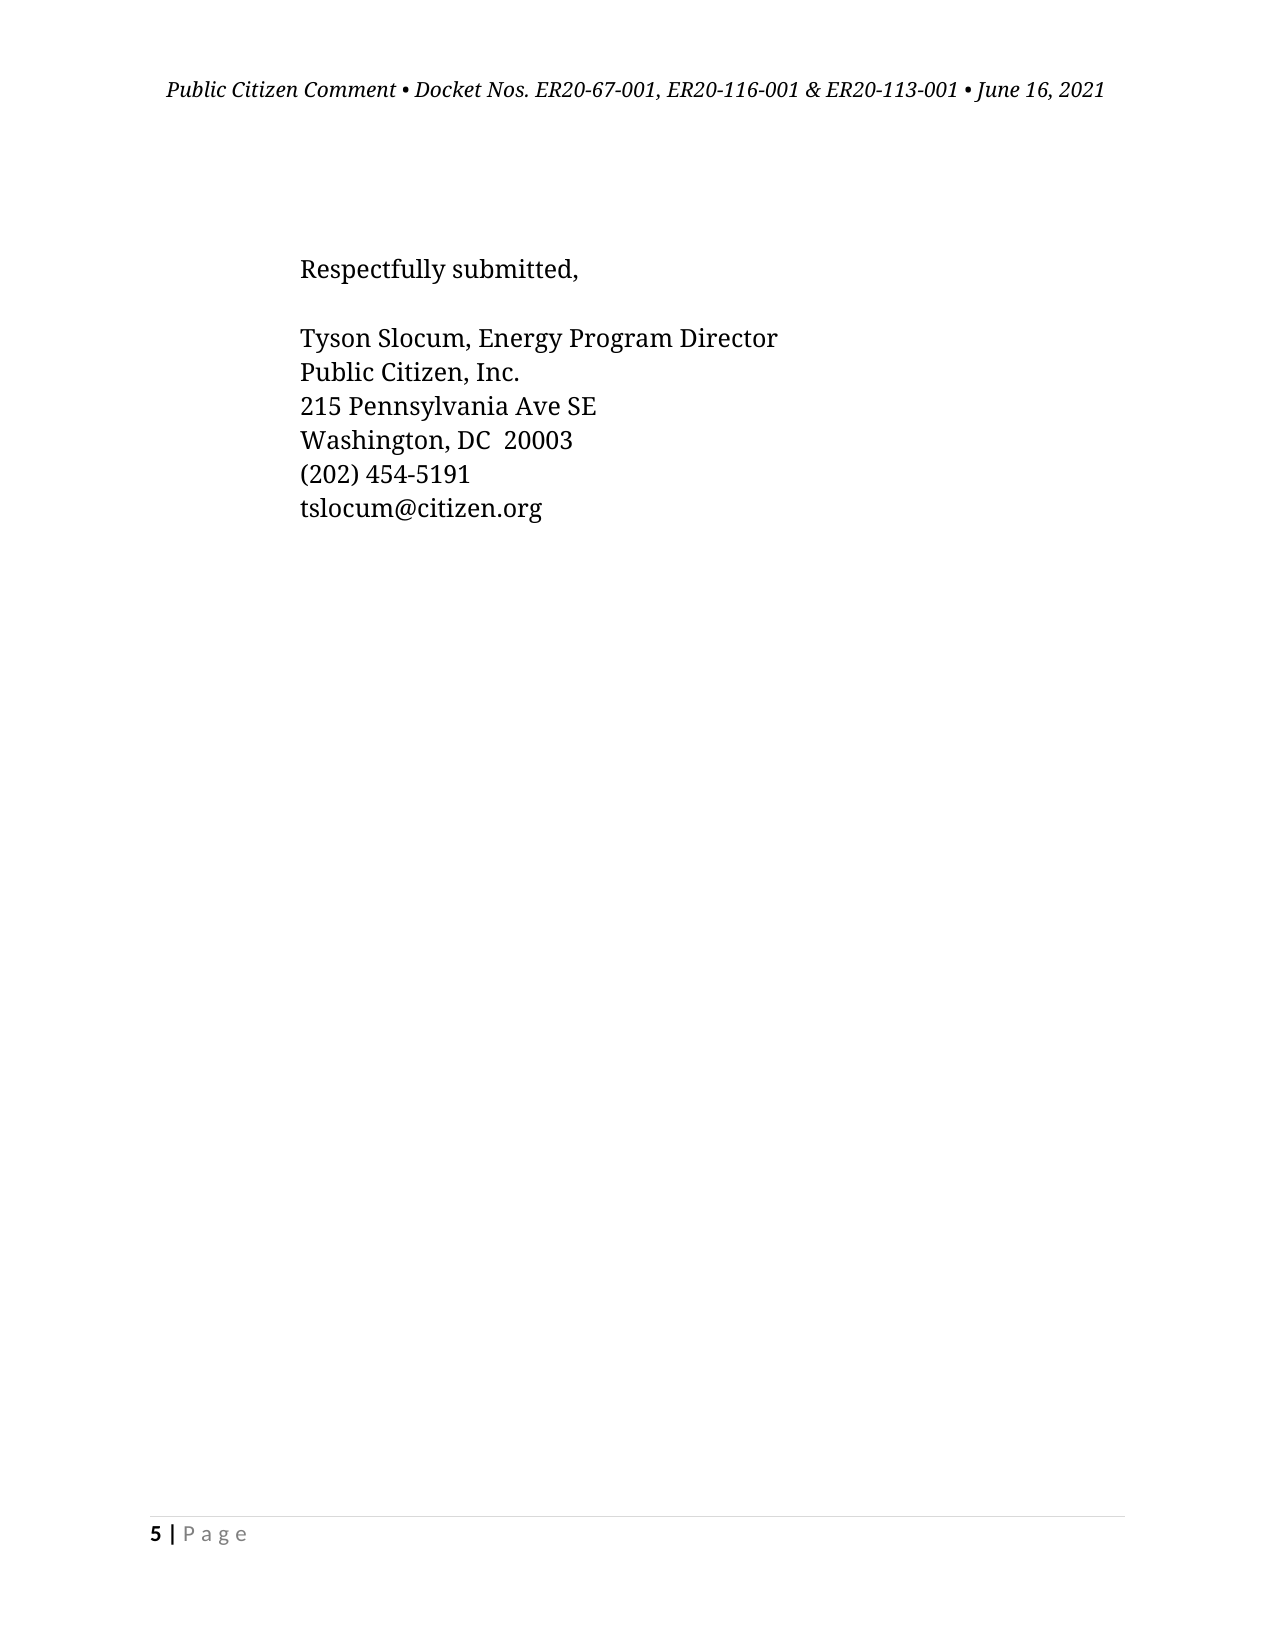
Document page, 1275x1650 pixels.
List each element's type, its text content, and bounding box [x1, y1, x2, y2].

text Respectfully submitted, [150, 252, 1125, 286]
text Public Citizen, Inc. [150, 354, 1125, 388]
text tslocum@citizen.org [150, 491, 1125, 524]
text Tyson Slocum, Energy Program Director [150, 320, 1125, 354]
text Washington, DC 20003 [150, 422, 1125, 456]
text 215 Pennsylvania Ave SE [150, 388, 1125, 422]
text (202) 454-5191 [150, 456, 1125, 491]
